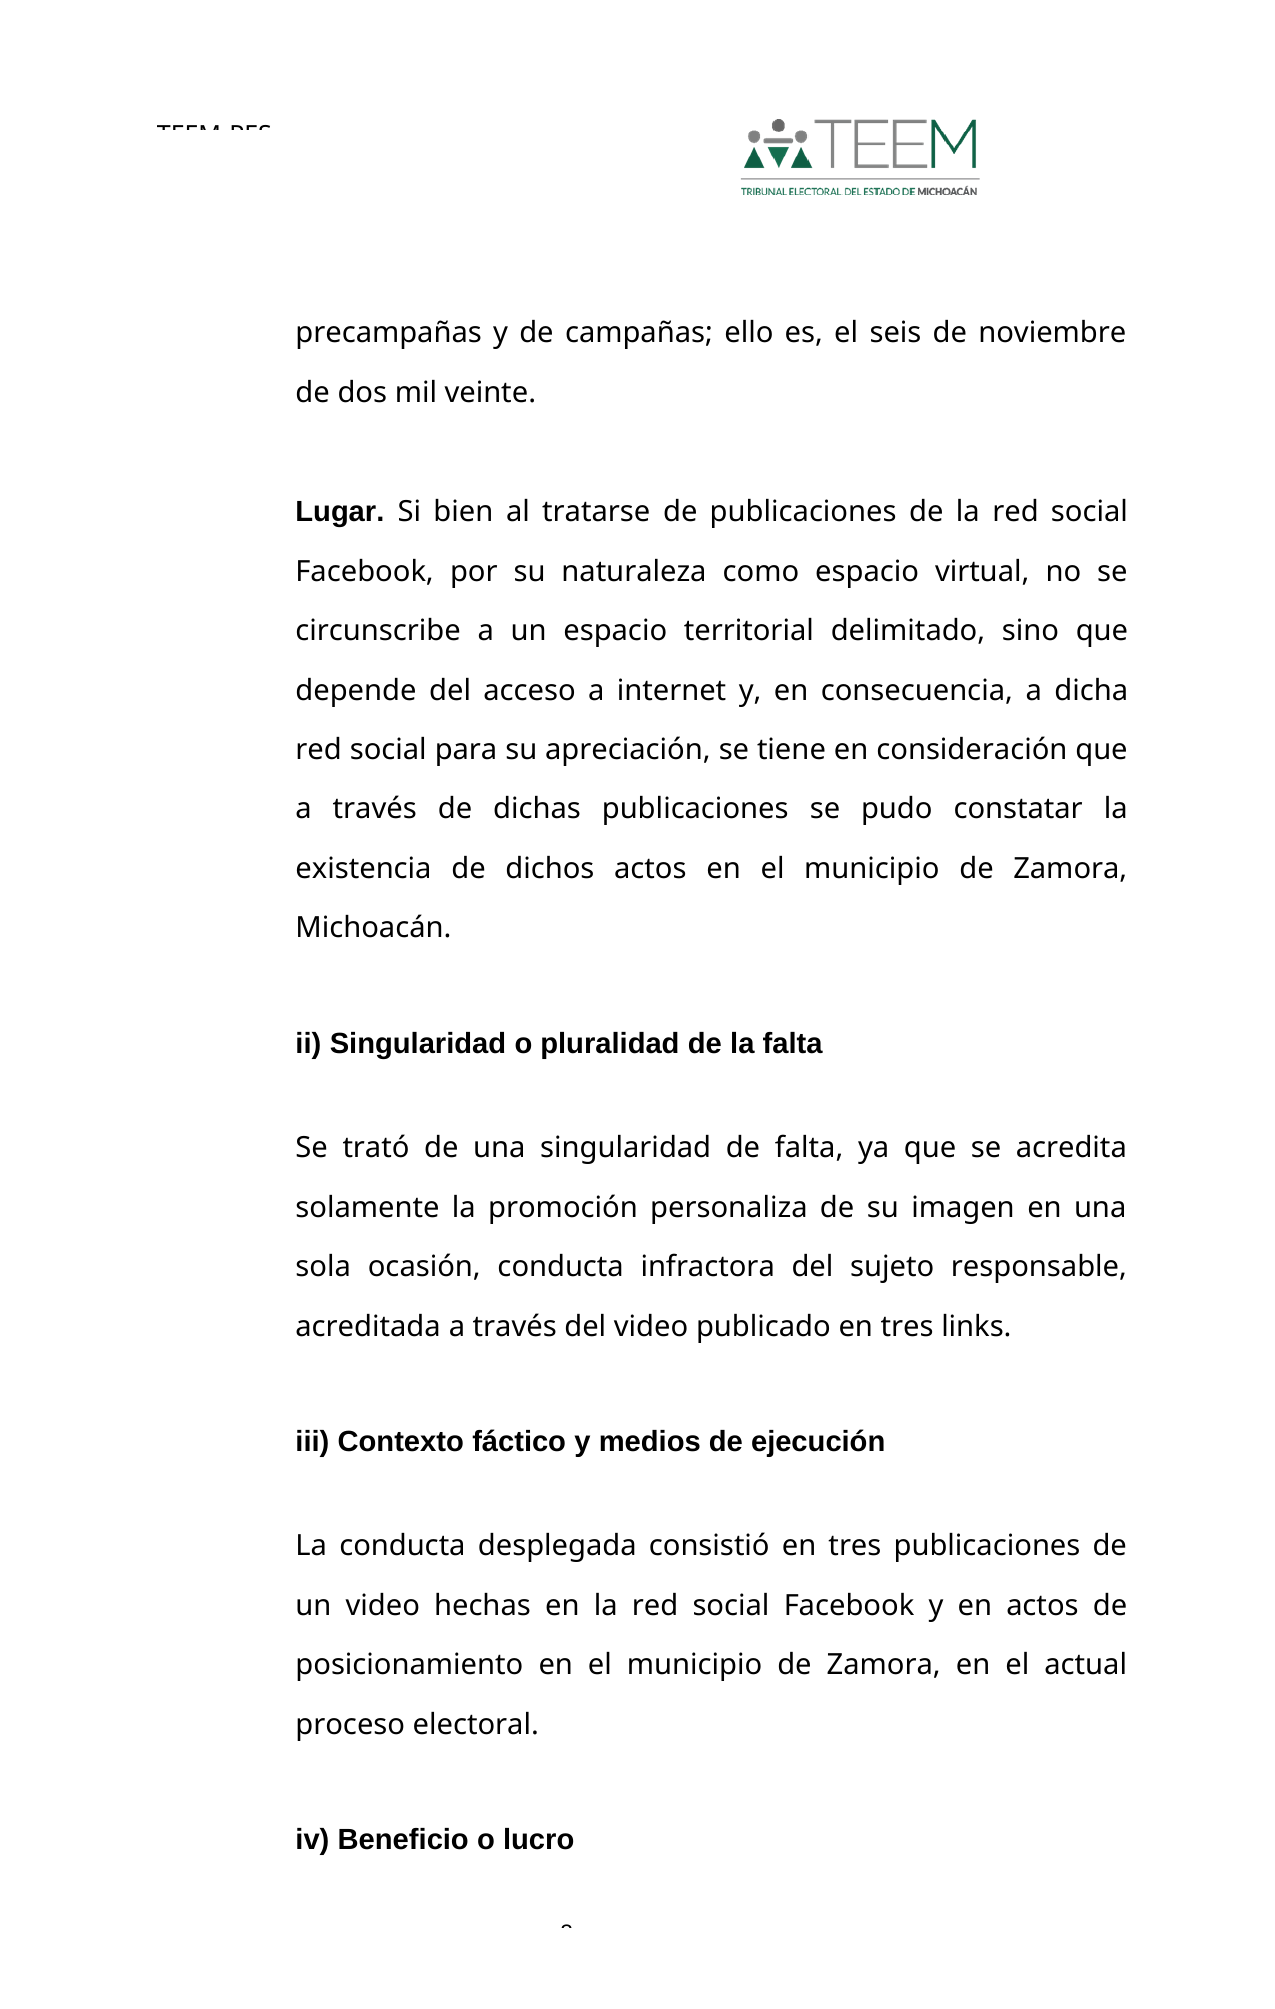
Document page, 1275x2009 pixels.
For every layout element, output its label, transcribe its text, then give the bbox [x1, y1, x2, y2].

text La conducta desplegada consistió en tres publicaciones de un video hechas en la red social Facebook y en actos de posicionamiento en el municipio de Zamora, en el actual proceso electoral. [295, 1524, 1127, 1743]
picture [740, 119, 980, 195]
subtitle Singularidad o pluralidad de la falta [295, 1026, 1150, 1059]
subtitle Contexto fáctico y medios de ejecución [295, 1424, 1150, 1457]
text Lugar. Si bien al tratarse de publicaciones de la red social Facebook, por su naturaleza como espacio virtual, no se circunscribe a un espacio territorial delimitado, sino que depende del acceso a internet y, en consecuencia, a dicha red social para su apreciación, se tiene en consideración que a través de dichas publicaciones se pudo constatar la existencia de dichos actos en el municipio de Zamora, Michoacán. [295, 490, 1128, 946]
text Se trató de una singularidad de falta, ya que se acredita solamente la promoción personaliza de su imagen en una sola ocasión, conducta infractora del sujeto responsable, acreditada a través del video publicado en tres links. [295, 1126, 1127, 1344]
subtitle Beneficio o lucro [295, 1822, 1150, 1856]
text precampañas y de campañas; ello es, el seis de noviembre de dos mil veinte. [295, 312, 1127, 411]
